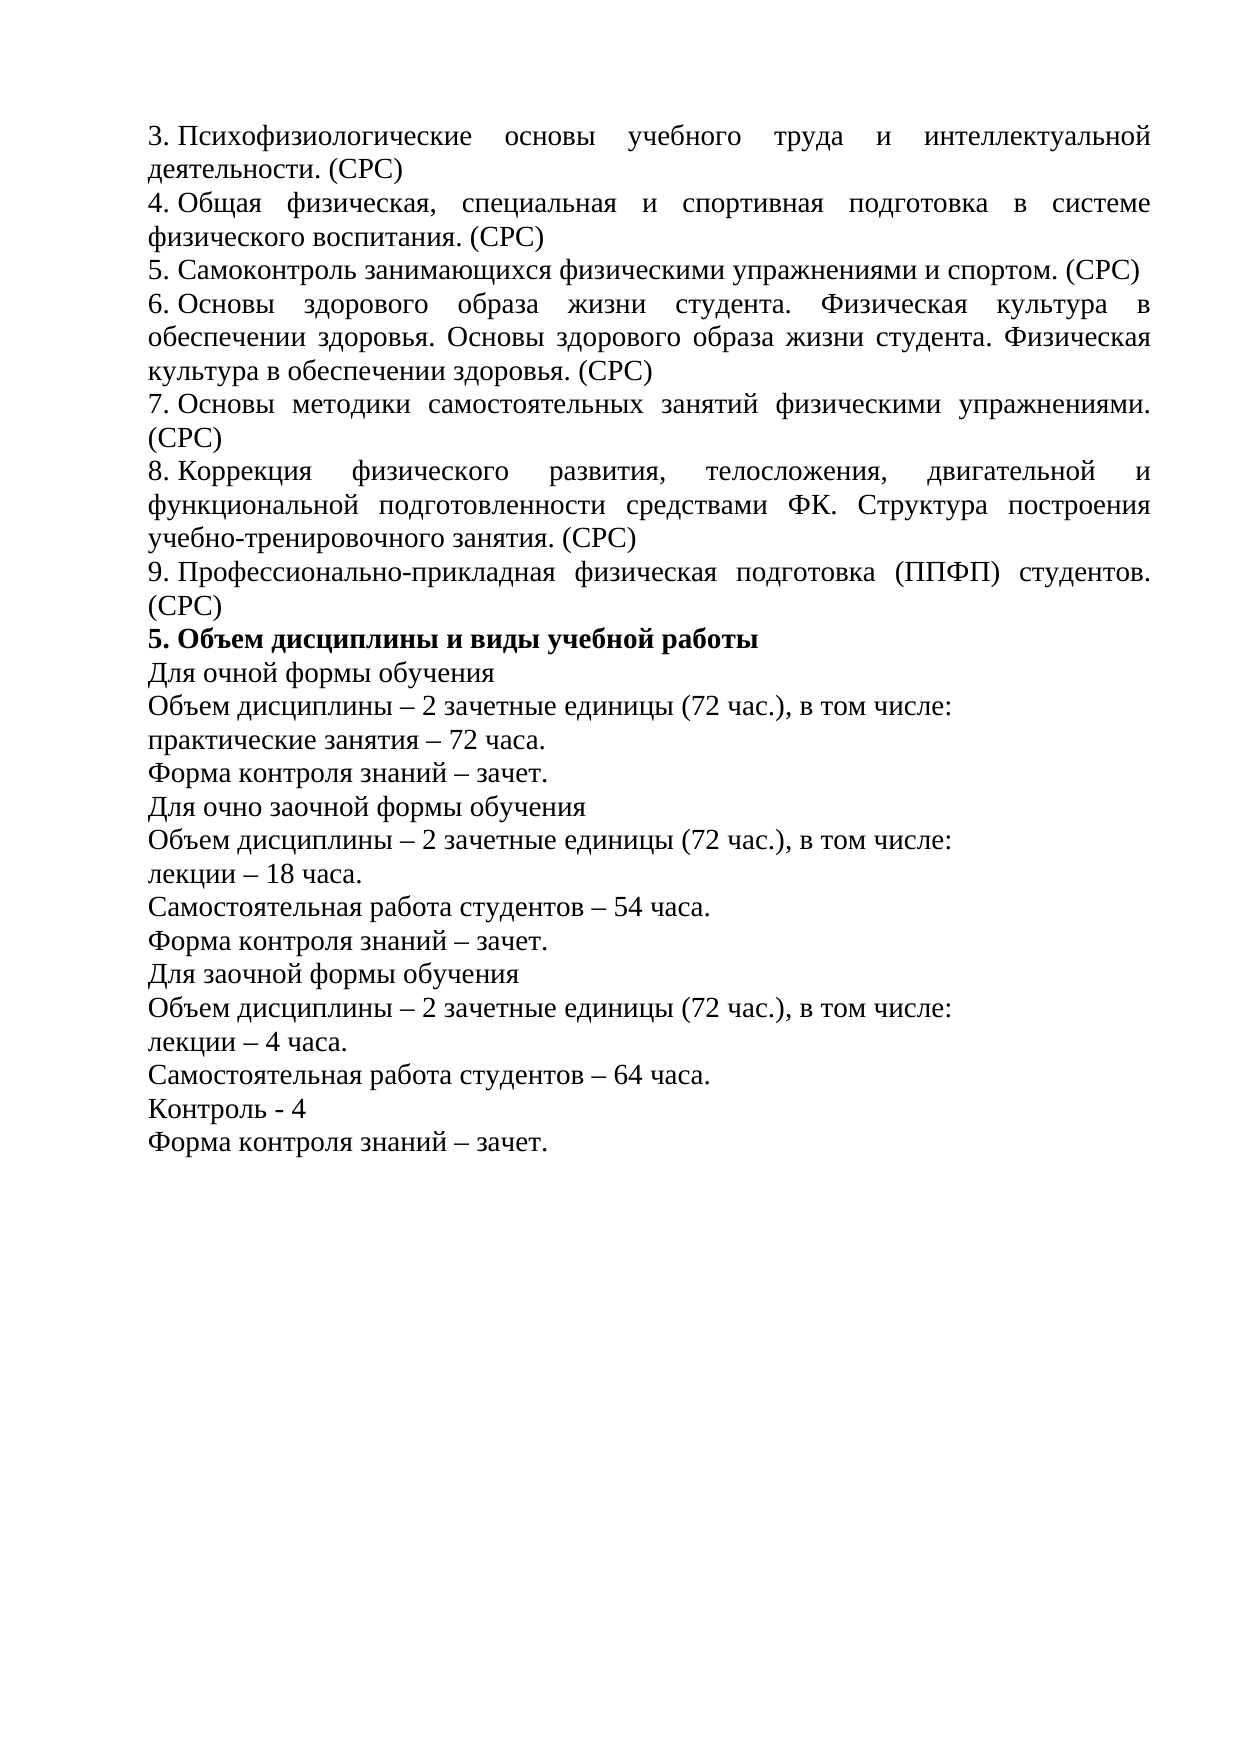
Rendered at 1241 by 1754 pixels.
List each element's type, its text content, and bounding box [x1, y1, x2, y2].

text 6. Основы здорового образа жизни студента. Физическая культура в обеспечении здоровья. Основы здорового образа жизни студента. Физическая культура в обеспечении здоровья. (СРС) [148, 286, 1152, 386]
text 9. Профессионально-прикладная физическая подготовка (ППФП) студентов. (СРС) [148, 554, 1152, 621]
text Для заочной формы обучения [148, 957, 1152, 990]
text Самостоятельная работа студентов – 64 часа. [148, 1057, 1152, 1091]
text Объем дисциплины – 2 зачетные единицы (72 час.), в том числе: [148, 688, 1152, 722]
text 5. Самоконтроль занимающихся физическими упражнениями и спортом. (СРС) [148, 252, 1152, 286]
text Для очной формы обучения [148, 655, 1152, 688]
text 4. Общая физическая, специальная и спортивная подготовка в системе физического воспитания. (СРС) [148, 185, 1152, 252]
text Форма контроля знаний – зачет. [148, 923, 1152, 957]
text 8. Коррекция физического развития, телосложения, двигательной и функциональной подготовленности средствами ФК. Структура построения учебно-тренировочного занятия. (СРС) [148, 453, 1152, 554]
text лекции – 4 часа. [148, 1024, 1152, 1057]
text 3. Психофизиологические основы учебного труда и интеллектуальной деятельности. (СРС) [148, 118, 1152, 185]
text Контроль - 4 [148, 1091, 1152, 1124]
text Форма контроля знаний – зачет. [148, 1124, 1152, 1158]
text 7. Основы методики самостоятельных занятий физическими упражнениями. (СРС) [148, 386, 1152, 453]
text практические занятия – 72 часа. [148, 722, 1152, 755]
text 5. Объем дисциплины и виды учебной работы [148, 621, 1152, 655]
text Самостоятельная работа студентов – 54 часа. [148, 889, 1152, 923]
text Для очно заочной формы обучения [148, 789, 1152, 822]
text Объем дисциплины – 2 зачетные единицы (72 час.), в том числе: [148, 990, 1152, 1024]
text лекции – 18 часа. [148, 856, 1152, 889]
text Объем дисциплины – 2 зачетные единицы (72 час.), в том числе: [148, 822, 1152, 856]
text Форма контроля знаний – зачет. [148, 755, 1152, 789]
